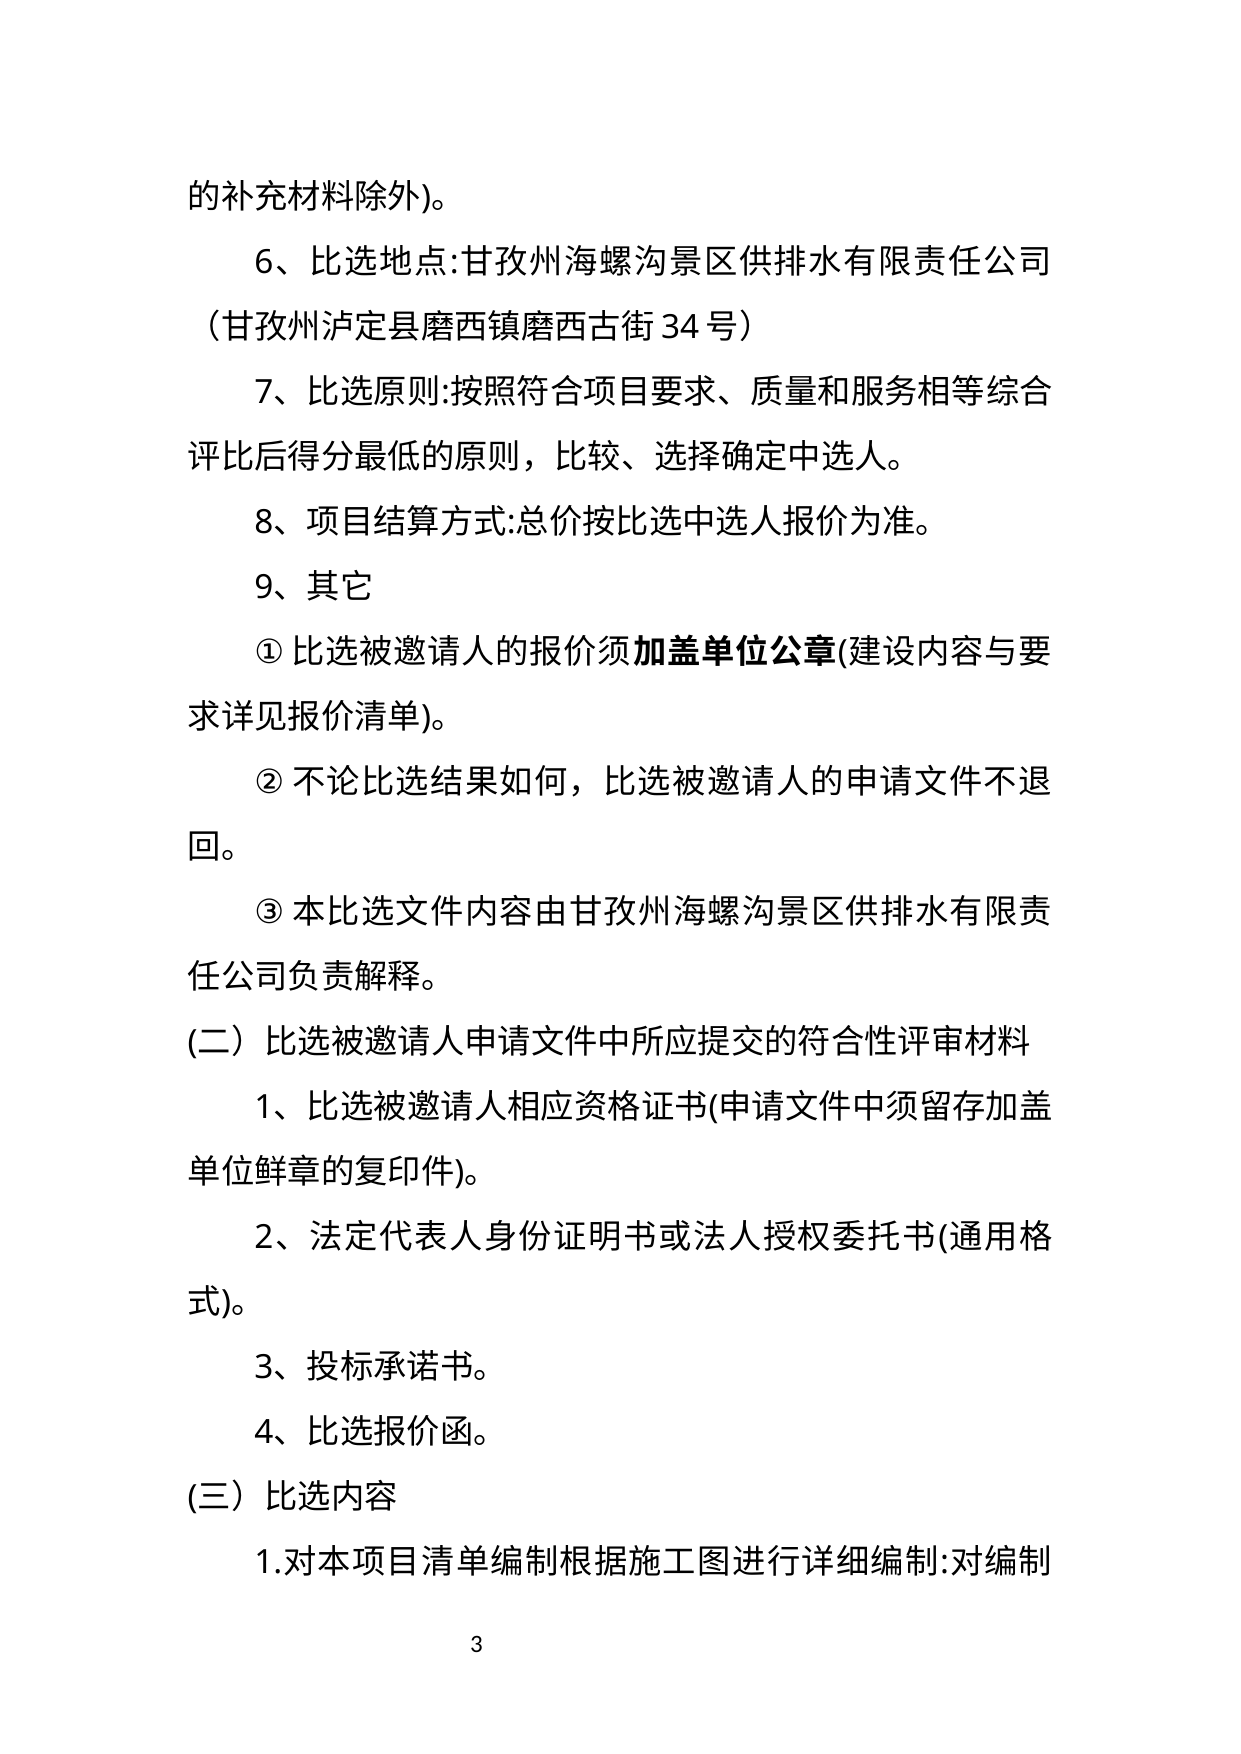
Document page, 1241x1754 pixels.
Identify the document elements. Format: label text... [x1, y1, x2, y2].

text 7、比选原则:按照符合项目要求、质量和服务相等综合评比后得分最低的原则，比较、选择确定中选人。 [187, 357, 1053, 487]
text ①比选被邀请人的报价须加盖单位公章(建设内容与要求详见报价清单)。 [187, 617, 1053, 747]
text 4、比选报价函。 [187, 1397, 1053, 1462]
text 9、其它 [187, 552, 1053, 617]
text 6、比选地点:甘孜州海螺沟景区供排水有限责任公司（甘孜州泸定县磨西镇磨西古街34号） [187, 227, 1053, 357]
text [187, 1527, 1053, 1592]
text (二）比选被邀请人申请文件中所应提交的符合性评审材料 [187, 1007, 1053, 1072]
text ②不论比选结果如何，比选被邀请人的申请文件不退回。 [187, 747, 1053, 877]
text ③本比选文件内容由甘孜州海螺沟景区供排水有限责任公司负责解释。 [187, 877, 1053, 1007]
text 1、比选被邀请人相应资格证书(申请文件中须留存加盖单位鲜章的复印件)。 [187, 1072, 1053, 1202]
text 2、法定代表人身份证明书或法人授权委托书(通用格式)。 [187, 1202, 1053, 1332]
text 3、投标承诺书。 [187, 1332, 1053, 1397]
text 8、项目结算方式:总价按比选中选人报价为准。 [187, 487, 1053, 552]
text (三）比选内容 [187, 1462, 1053, 1527]
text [187, 162, 1053, 227]
